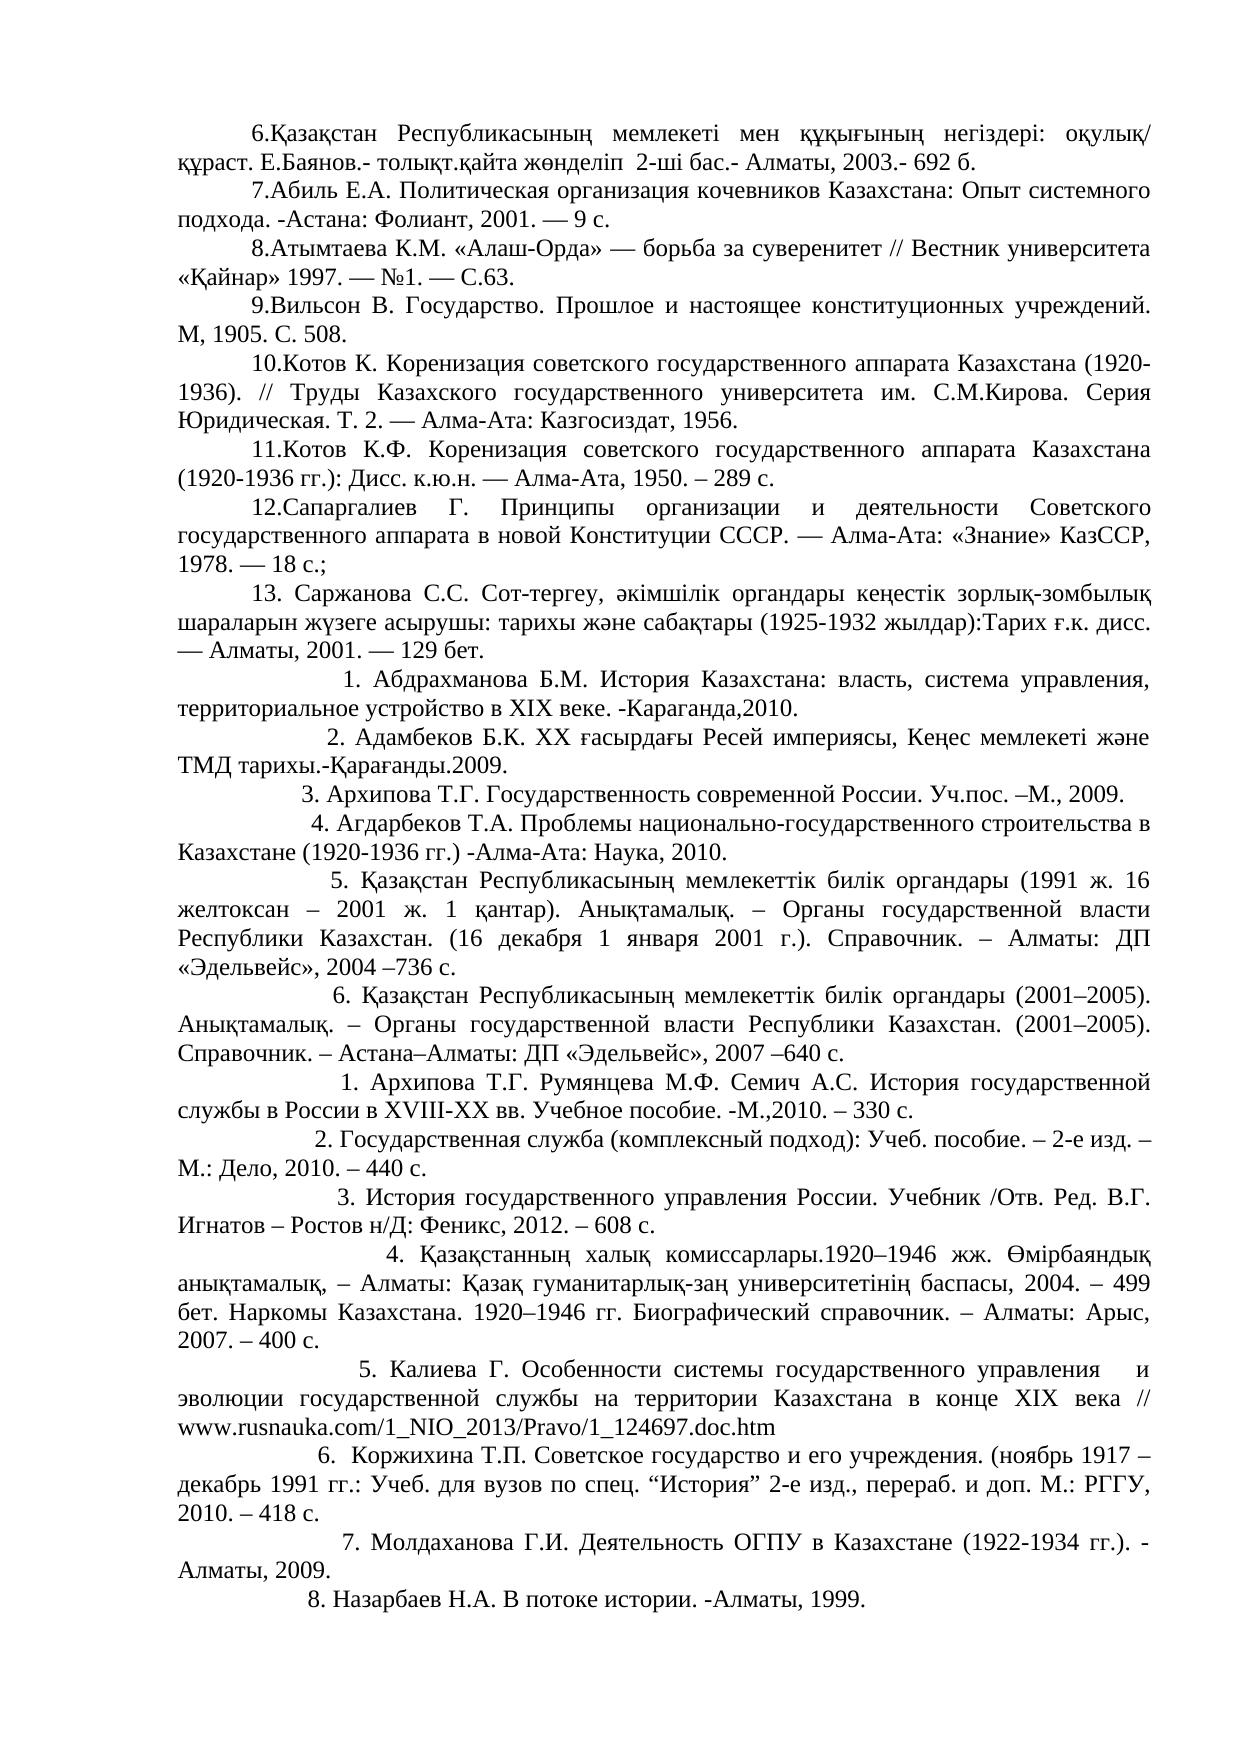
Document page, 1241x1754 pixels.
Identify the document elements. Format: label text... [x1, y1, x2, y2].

text 10.Котов К. Коренизация советского государственного аппарата Казахстана (1920-1936). // Труды Казахского государственного университета им. С.М.Кирова. Серия Юридическая. Т. 2. — Алма-Ата: Казгосиздат, 1956. [177, 348, 1152, 434]
text 5. Қазақстан Республикасының мемлекеттік билік органдары (1991 ж. 16 желтоксан – 2001 ж. 1 қантар). Анықтамалық. – Органы государственной власти Республики Казахстан. (16 декабря 1 января 2001 г.). Справочник. – Алматы: ДП «Эдельвейс», 2004 –736 с. [177, 866, 1152, 981]
text 6. Коржихина Т.П. Советское государство и его учреждения. (ноябрь 1917 – декабрь 1991 гг.: Учеб. для вузов по спец. “История” 2-е изд., перераб. и доп. М.: РГГУ, 2010. – 418 с. [177, 1441, 1152, 1527]
text 7. Молдаханова Г.И. Деятельность ОГПУ в Казахстане (1922-1934 гг.). -Алматы, 2009. [177, 1527, 1152, 1584]
text 2. Адамбеков Б.К. XX ғасырдағы Ресей империясы, Кеңес мемлекеті және ТМД тарихы.-Қарағанды.2009. [177, 722, 1152, 779]
text 11.Котов К.Ф. Коренизация советского государственного аппарата Казахстана (1920-1936 гг.): Дисс. к.ю.н. — Алма-Ата, 1950. – 289 с. [177, 434, 1152, 492]
text 6.Қазақстан Республикасының мемлекеті мен құқығының негіздері: оқулық/ құраст. Е.Баянов.- толықт.қайта жөнделіп 2-ші бас.- Алматы, 2003.- 692 б. [177, 118, 1152, 176]
text 6. Қазақстан Республикасының мемлекеттік билік органдары (2001–2005). Анықтамалық. – Органы государственной власти Республики Казахстан. (2001–2005). Справочник. – Астана–Алматы: ДП «Эдельвейс», 2007 –640 с. [177, 981, 1152, 1067]
text 4. Қазақстанның халық комиссарлары.1920–1946 жж. Өмірбаяндық анықтамалық, – Алматы: Қазақ гуманитарлық-заң университетінің баспасы, 2004. – 499 бет. Наркомы Казахстана. 1920–1946 гг. Биографический справочник. – Алматы: Арыс, 2007. – 400 с. [177, 1239, 1152, 1354]
text 7.Абиль Е.А. Политическая организация кочевников Казахстана: Опыт системного подхода. -Астана: Фолиант, 2001. — 9 с. [177, 176, 1152, 233]
text 5. Калиева Г. Особенности системы государственного управления и эволюции государственной службы на территории Казахстана в конце XIX века // www.rusnauka.com/1_NIO_2013/Pravo/1_124697.doc.htm‎ [177, 1354, 1152, 1441]
text 1. Абдрахманова Б.М. История Казахстана: власть, система управления, территориальное устройство в XIX веке. -Караганда,2010. [177, 664, 1152, 722]
text 3. История государственного управления России. Учебник /Отв. Ред. В.Г. Игнатов – Ростов н/Д: Феникс, 2012. – 608 с. [177, 1182, 1152, 1239]
text 8. Назарбаев Н.А. В потоке истории. -Алматы, 1999. [177, 1584, 1152, 1613]
text 12.Сапаргалиев Г. Принципы организации и деятельности Советского государственного аппарата в новой Конституции СССР. — Алма-Ата: «Знание» КазССР, 1978. — 18 с.; [177, 492, 1152, 578]
text 9.Вильсон В. Государство. Прошлое и настоящее конституционных учреждений. М, 1905. С. 508. [177, 291, 1152, 348]
text 8.Атымтаева К.М. «Алаш-Орда» — борьба за суверенитет // Вестник университета «Қайнар» 1997. — №1. — С.63. [177, 233, 1152, 291]
text 13. Саржанова С.С. Сот-тергеу, әкімшілік органдары кеңестік зорлық-зомбылық шараларын жүзеге асырушы: тарихы және сабақтары (1925-1932 жылдар):Тарих ғ.к. дисс. — Алматы, 2001. — 129 бет. [177, 578, 1152, 664]
text 3. Архипова Т.Г. Государственность современной России. Уч.пос. –М., 2009. [177, 779, 1152, 808]
text 2. Государственная служба (комплексный подход): Учеб. пособие. – 2-е изд. – М.: Дело, 2010. – 440 с. [177, 1124, 1152, 1182]
text 4. Агдарбеков Т.А. Проблемы национально-государственного строительства в Казахстане (1920-1936 гг.) -Алма-Ата: Наука, 2010. [177, 808, 1152, 866]
text 1. Архипова Т.Г. Румянцева М.Ф. Семич А.С. История государственной службы в России в XVIII-XX вв. Учебное пособие. -М.,2010. – 330 с. [177, 1067, 1152, 1124]
